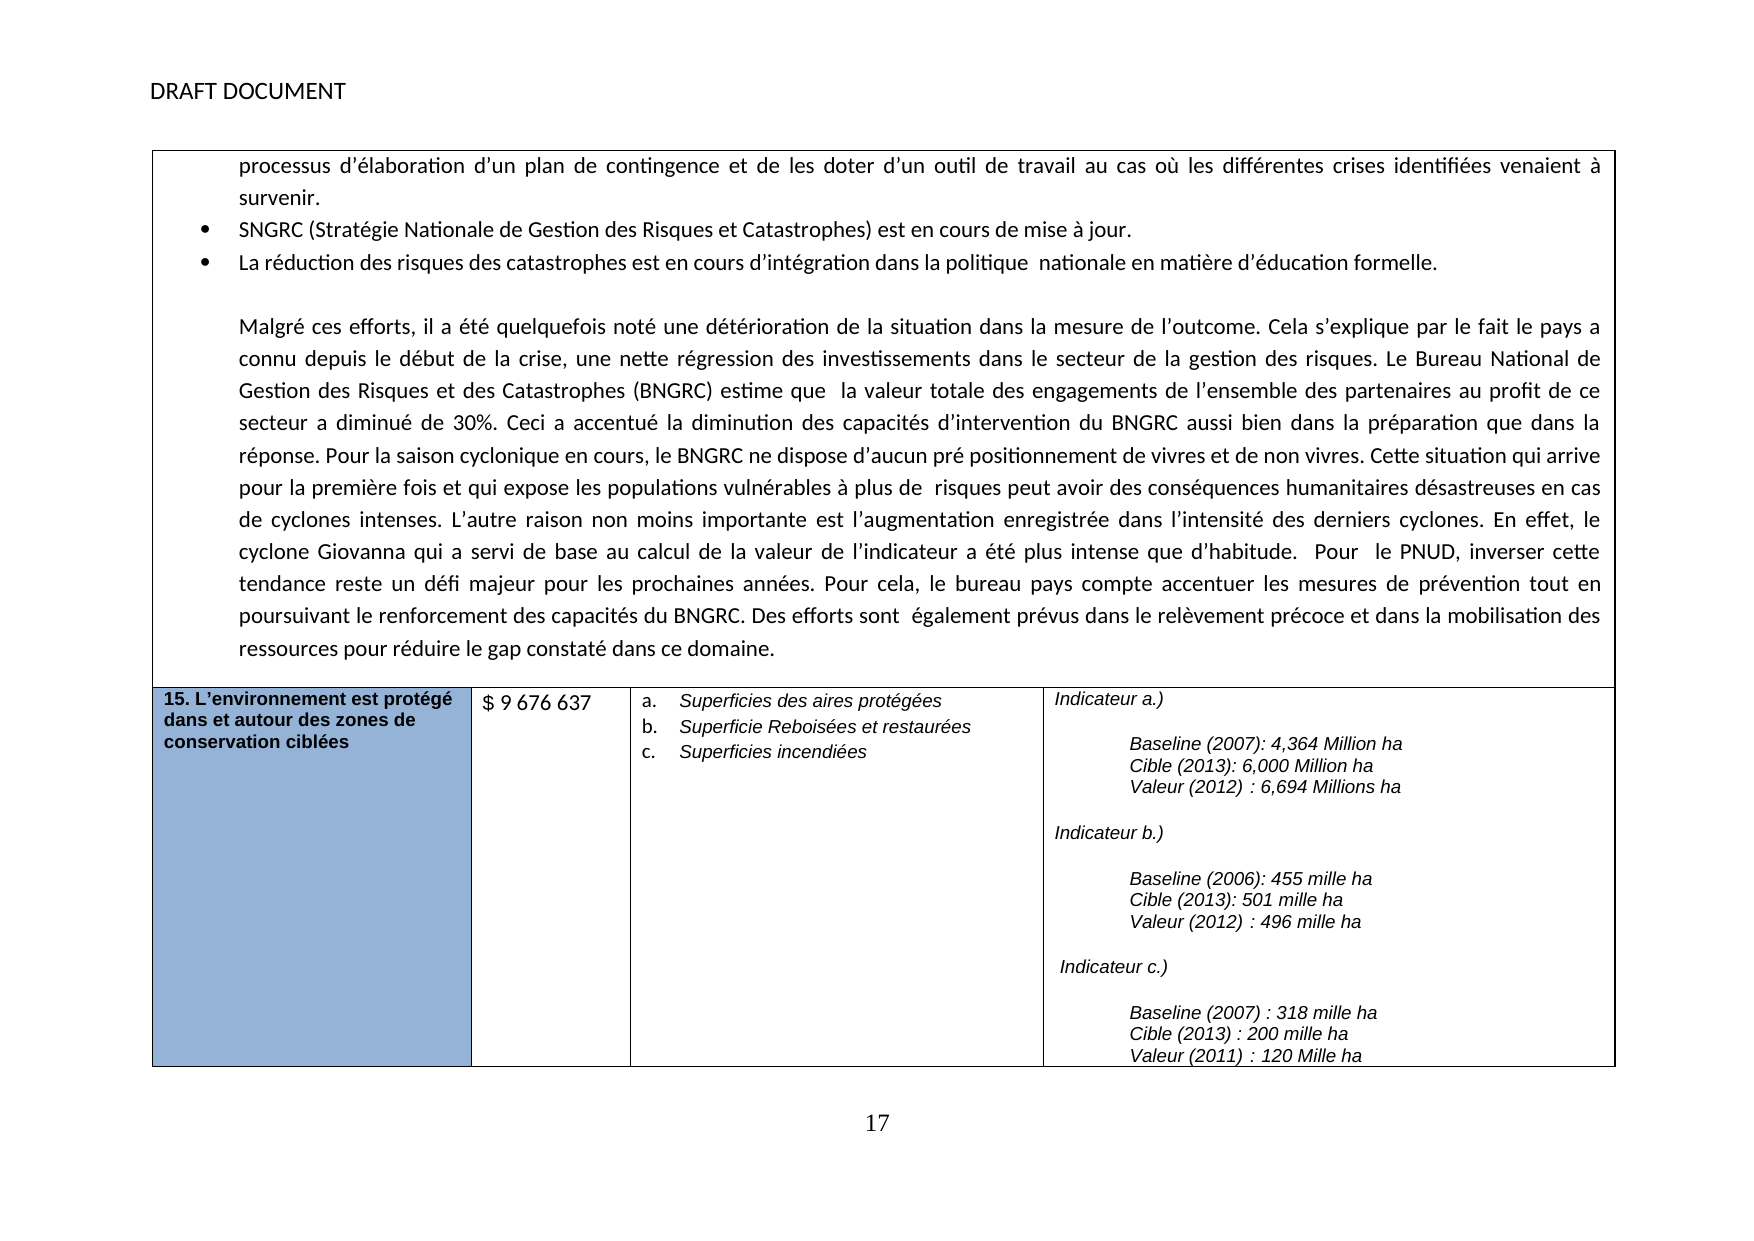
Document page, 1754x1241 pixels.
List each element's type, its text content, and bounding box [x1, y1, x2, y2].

table_cell 15. L’environnement est protégé dans et autour des zones de conservation ciblées [153, 688, 471, 1066]
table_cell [153, 151, 1614, 687]
table_cell Superficies des aires protégées Superficie Reboisées et restaurées Superficies incendiées [631, 688, 1043, 1066]
table_cell Indicateur a.) Baseline (2007): 4,364 Million ha Cible (2013): 6,000 Million ha Valeur (2012) : 6,694 Millions ha Indicateur b.) Baseline (2006): 455 mille ha Cible (2013): 501 mille ha Valeur (2012) : 496 mille ha Indicateur c.) Baseline (2007) : 318 mille ha Cible (2013) : 200 mille ha Valeur (2011) : 120 Mille ha [1044, 688, 1614, 1066]
table_cell $ 9 676 637 [472, 688, 630, 1066]
